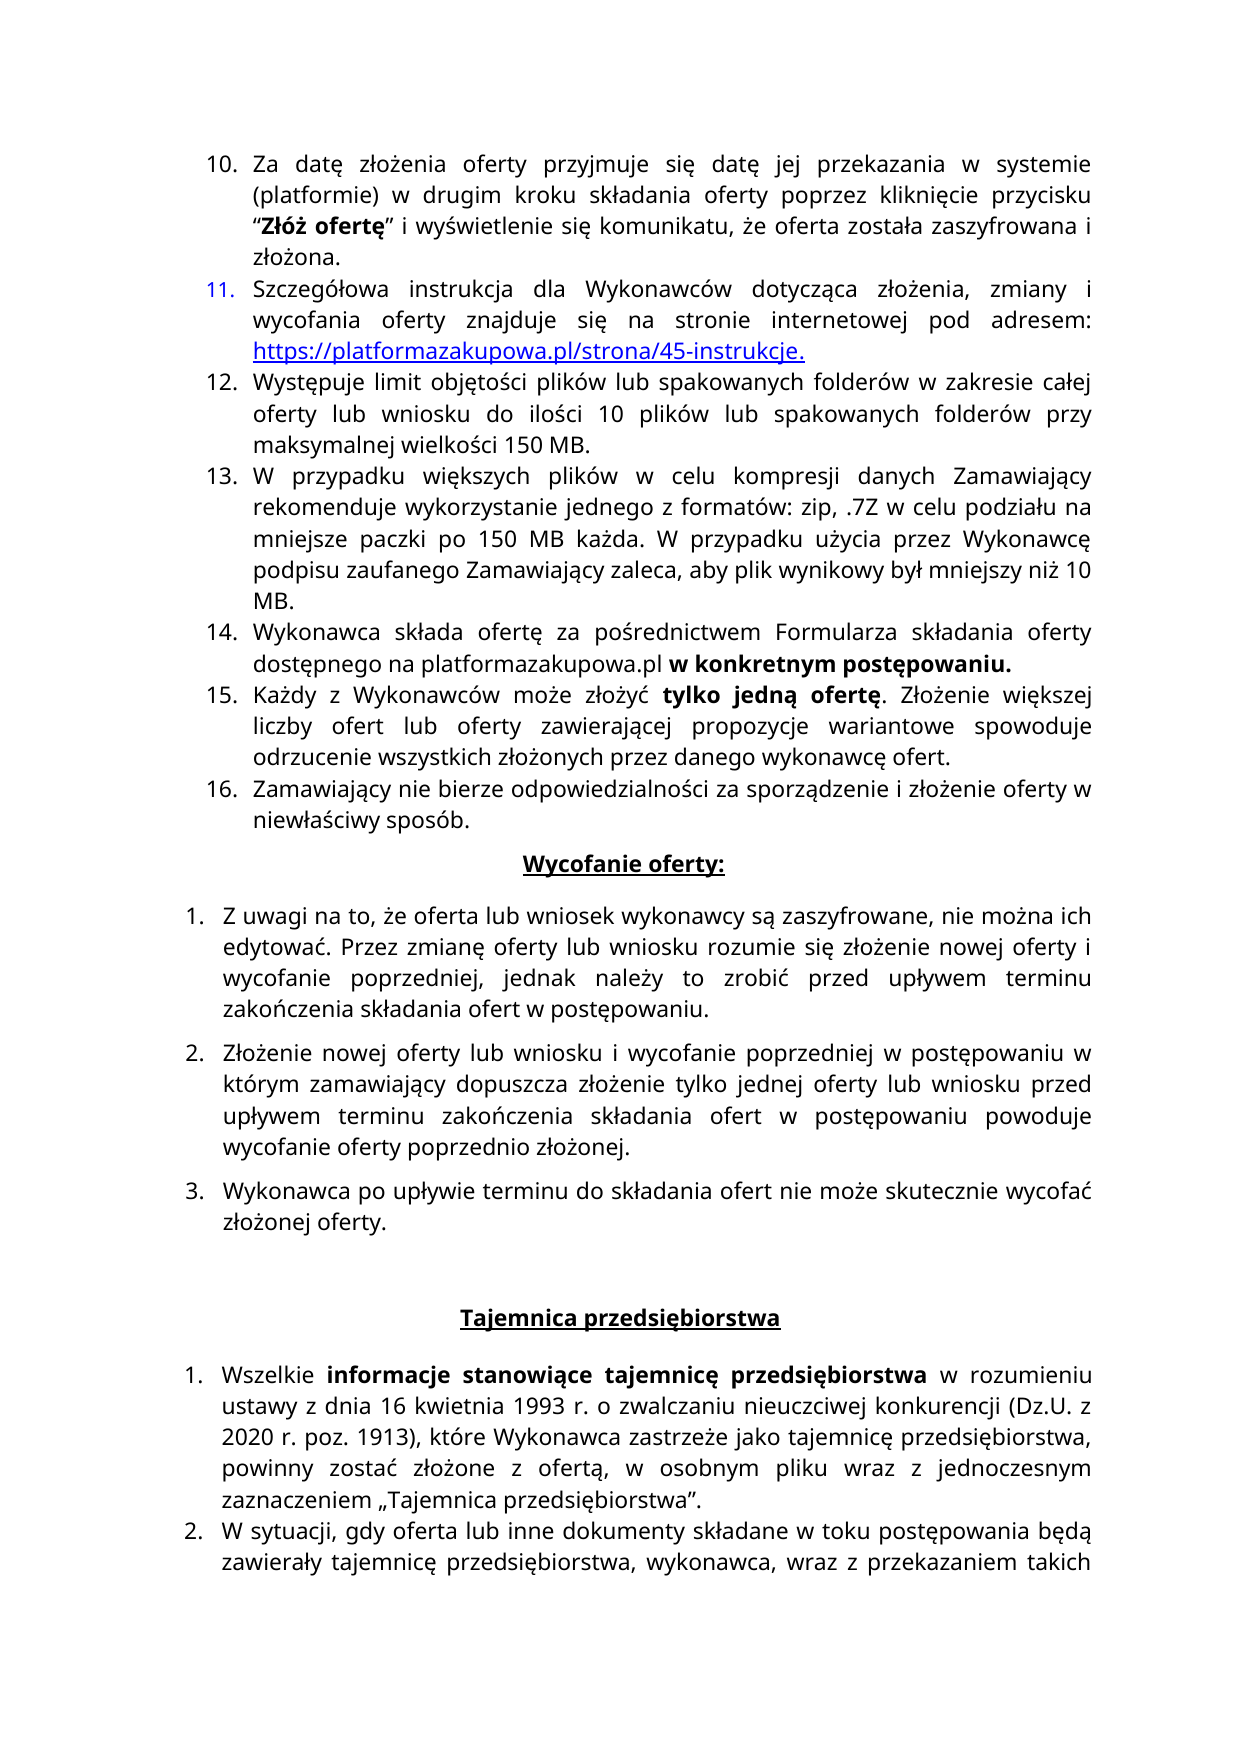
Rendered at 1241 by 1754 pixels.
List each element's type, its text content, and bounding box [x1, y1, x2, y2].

list Wszelkie informacje stanowiące tajemnicę przedsiębiorstwa w rozumieniu ustawy z dnia 16 kwietnia 1993 r. o zwalczaniu nieuczciwej konkurencji (Dz.U. z 2020 r. poz. 1913), które Wykonawca zastrzeże jako tajemnicę przedsiębiorstwa, powinny zostać złożone z ofertą, w osobnym pliku wraz z jednoczesnym zaznaczeniem „Tajemnica przedsiębiorstwa”. [184, 1358, 1093, 1515]
list Z uwagi na to, że oferta lub wniosek wykonawcy są zaszyfrowane, nie można ich edytować. Przez zmianę oferty lub wniosku rozumie się złożenie nowej oferty i wycofanie poprzedniej, jednak należy to zrobić przed upływem terminu zakończenia składania ofert w postępowaniu. [185, 900, 1093, 1025]
list Każdy z Wykonawców może złożyć tylko jedną ofertę. Złożenie większej liczby ofert lub oferty zawierającej propozycje wariantowe spowoduje odrzucenie wszystkich złożonych przez danego wykonawcę ofert. [206, 679, 1093, 773]
list Zamawiający nie bierze odpowiedzialności za sporządzenie i złożenie oferty w niewłaściwy sposób. [206, 773, 1093, 835]
text Tajemnica przedsiębiorstwa [148, 1302, 1093, 1333]
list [184, 1515, 1093, 1577]
list W przypadku większych plików w celu kompresji danych Zamawiający rekomenduje wykorzystanie jednego z formatów: zip, .7Z w celu podziału na mniejsze paczki po 150 MB każda. W przypadku użycia przez Wykonawcę podpisu zaufanego Zamawiający zaleca, aby plik wynikowy był mniejszy niż 10 MB. [206, 460, 1093, 616]
list Złożenie nowej oferty lub wniosku i wycofanie poprzedniej w postępowaniu w którym zamawiający dopuszcza złożenie tylko jednej oferty lub wniosku przed upływem terminu zakończenia składania ofert w postępowaniu powoduje wycofanie oferty poprzednio złożonej. [185, 1037, 1093, 1162]
list Wykonawca składa ofertę za pośrednictwem Formularza składania oferty dostępnego na platformazakupowa.pl w konkretnym postępowaniu. [206, 616, 1093, 679]
text Wycofanie oferty: [154, 848, 1093, 879]
list Wykonawca po upływie terminu do składania ofert nie może skutecznie wycofać złożonej oferty. [185, 1175, 1093, 1237]
list Za datę złożenia oferty przyjmuje się datę jej przekazania w systemie (platformie) w drugim kroku składania oferty poprzez kliknięcie przycisku “Złóż ofertę” i wyświetlenie się komunikatu, że oferta została zaszyfrowana i złożona. [206, 148, 1093, 273]
list Występuje limit objętości plików lub spakowanych folderów w zakresie całej oferty lub wniosku do ilości 10 plików lub spakowanych folderów przy maksymalnej wielkości 150 MB. [206, 366, 1093, 460]
list Szczegółowa instrukcja dla Wykonawców dotycząca złożenia, zmiany i wycofania oferty znajduje się na stronie internetowej pod adresem: https://platformazakupowa.pl/strona/45-instrukcje. [206, 273, 1093, 366]
